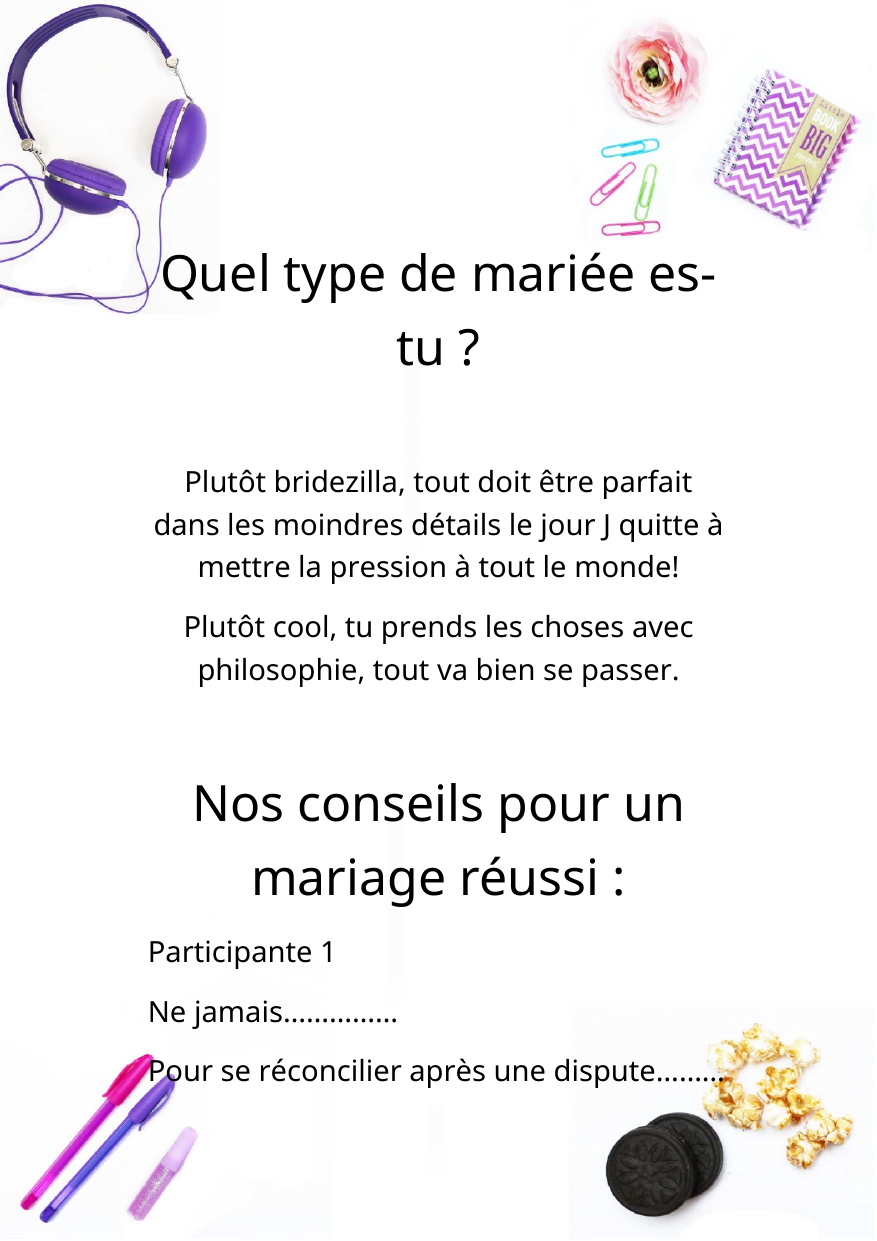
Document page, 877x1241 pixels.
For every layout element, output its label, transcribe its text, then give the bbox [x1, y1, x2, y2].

text Ne jamais…………… [148, 991, 729, 1031]
text Pour se réconcilier après une dispute……… [148, 1051, 729, 1090]
text Participante 1 [148, 932, 729, 971]
text Plutôt bridezilla, tout doit être parfait dans les moindres détails le jour J quitte à mettre la pression à tout le monde! [148, 461, 729, 586]
text Nos conseils pour un mariage réussi : [148, 768, 729, 910]
text Plutôt cool, tu prends les choses avec philosophie, tout va bien se passer. [148, 606, 729, 689]
text Quel type de mariée es-tu ? [148, 238, 729, 379]
picture [0, 0, 874, 1239]
